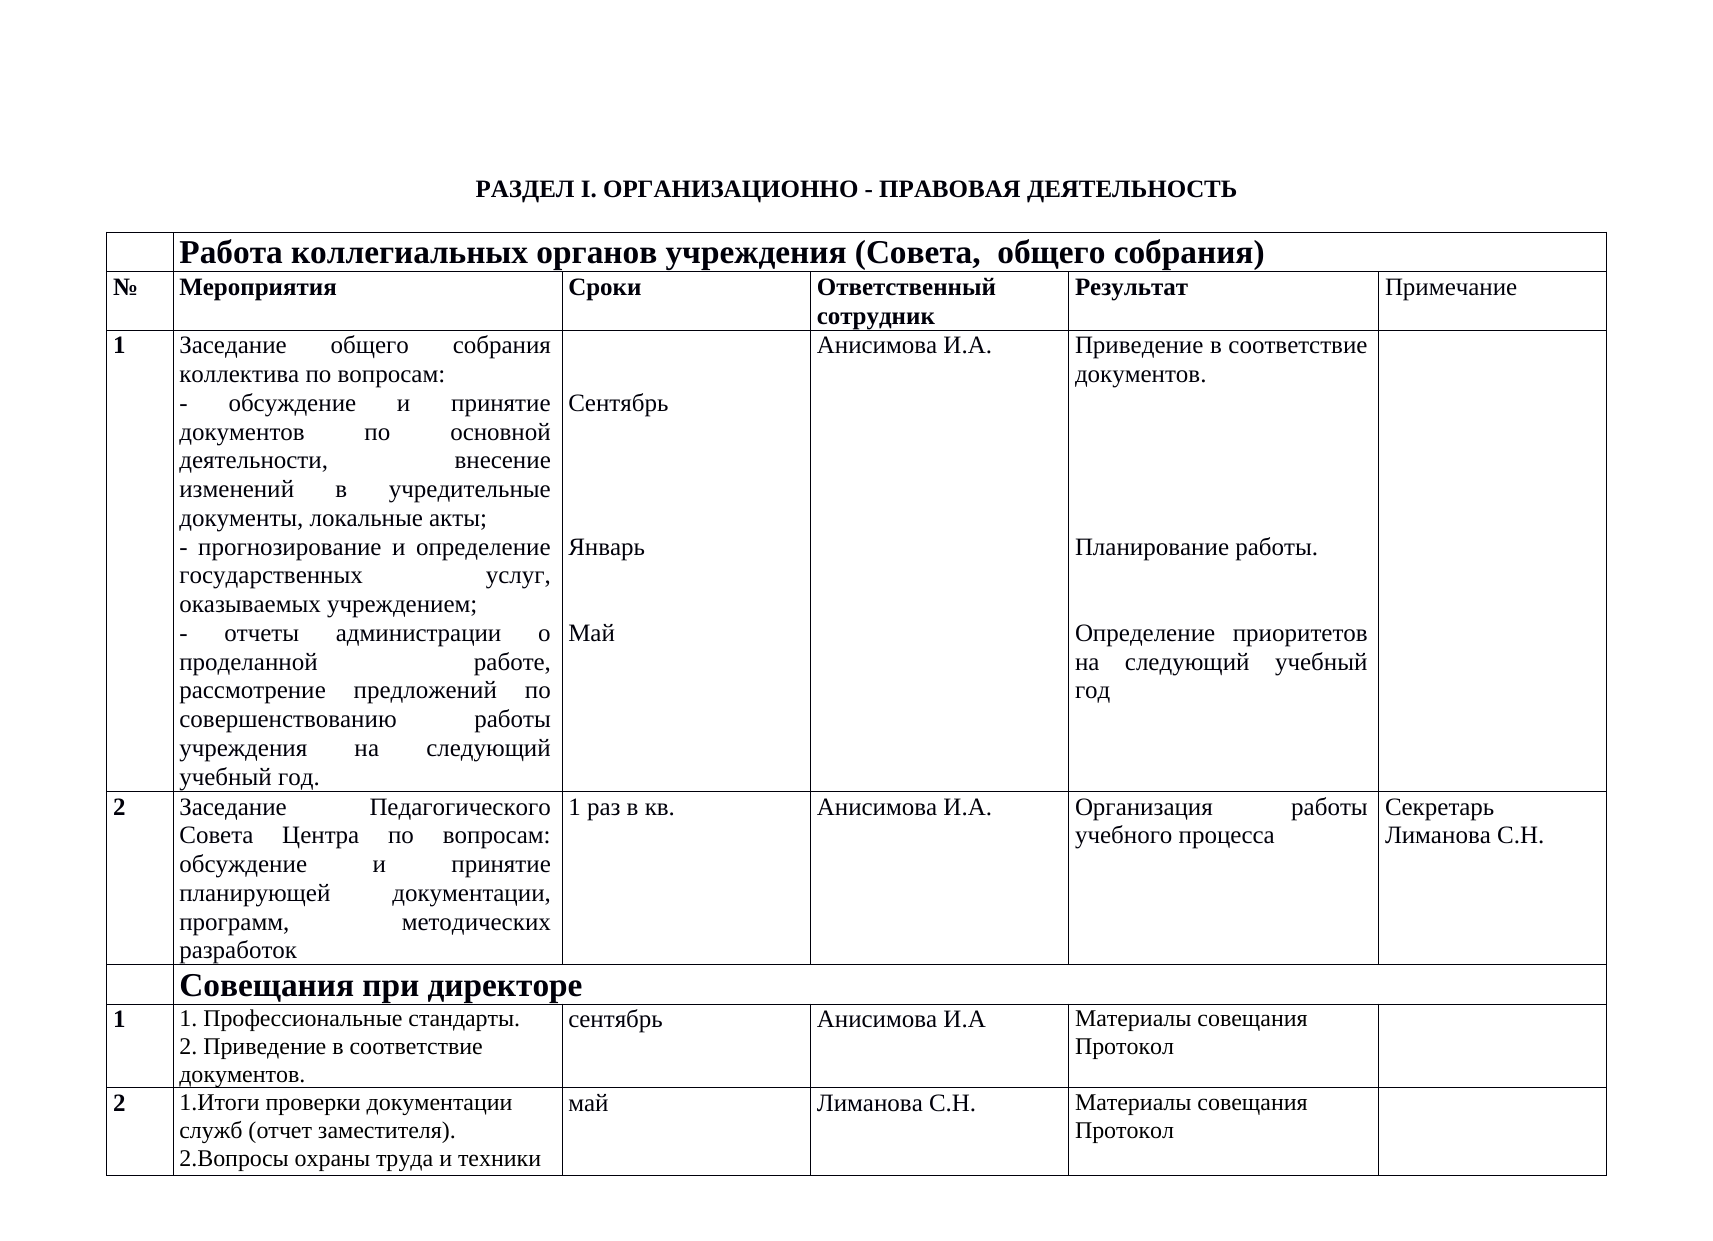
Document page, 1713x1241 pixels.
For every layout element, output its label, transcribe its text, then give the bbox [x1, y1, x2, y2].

table_cell Результат [1069, 272, 1378, 329]
table_cell Секретарь Лиманова С.Н. [1379, 792, 1606, 964]
table_cell 1 [107, 331, 173, 791]
table_cell сентябрь [563, 1005, 810, 1087]
table_cell Совещания при директоре [174, 965, 1606, 1003]
table_cell 1. Профессиональные стандарты. 2. Приведение в соответствие документов. [174, 1005, 562, 1087]
table_cell [1379, 1005, 1606, 1087]
table_cell Анисимова И.А [811, 1005, 1068, 1087]
table_header [107, 233, 173, 271]
table_cell [107, 965, 173, 1003]
table_cell Организация работы учебного процесса [1069, 792, 1378, 964]
text РАЗДЕЛ I. ОРГАНИЗАЦИОННО - ПРАВОВАЯ ДЕЯТЕЛЬНОСТЬ [118, 174, 1595, 203]
table_cell 1 раз в кв. [563, 792, 810, 964]
table_cell Сентябрь Январь Май [563, 331, 810, 791]
table_cell Примечание [1379, 272, 1606, 329]
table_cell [174, 1088, 562, 1174]
table_cell № [107, 272, 173, 329]
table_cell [811, 1088, 1068, 1174]
table_cell Сроки [563, 272, 810, 329]
table_cell 2 [107, 792, 173, 964]
table_cell 1 [107, 1005, 173, 1087]
table_cell Заседание общего собрания коллектива по вопросам: - обсуждение и принятие документов по основной деятельности, внесение изменений в учредительные документы, локальные акты; - прогнозирование и определение государственных услуг, оказываемых учреждением; - отчеты администрации о проделанной работе, рассмотрение предложений по совершенствованию работы учреждения на следующий учебный год. [174, 331, 562, 791]
table_cell май [563, 1088, 810, 1174]
table_header Работа коллегиальных органов учреждения (Совета, общего собрания) [174, 233, 1606, 271]
table_cell [1379, 1088, 1606, 1174]
table_cell Приведение в соответствие документов. Планирование работы. Определение приоритетов на следующий учебный год [1069, 331, 1378, 791]
table_cell Материалы совещания Протокол [1069, 1005, 1378, 1087]
table_cell Анисимова И.А. [811, 792, 1068, 964]
table_cell [1379, 331, 1606, 791]
table_cell Анисимова И.А. [811, 331, 1068, 791]
table_cell 2 [107, 1088, 173, 1174]
table_cell Мероприятия [174, 272, 562, 329]
table_cell Ответственный сотрудник [811, 272, 1068, 329]
table_cell Заседание Педагогического Совета Центра по вопросам: обсуждение и принятие планирующей документации, программ, методических разработок [174, 792, 562, 964]
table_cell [1069, 1088, 1378, 1174]
